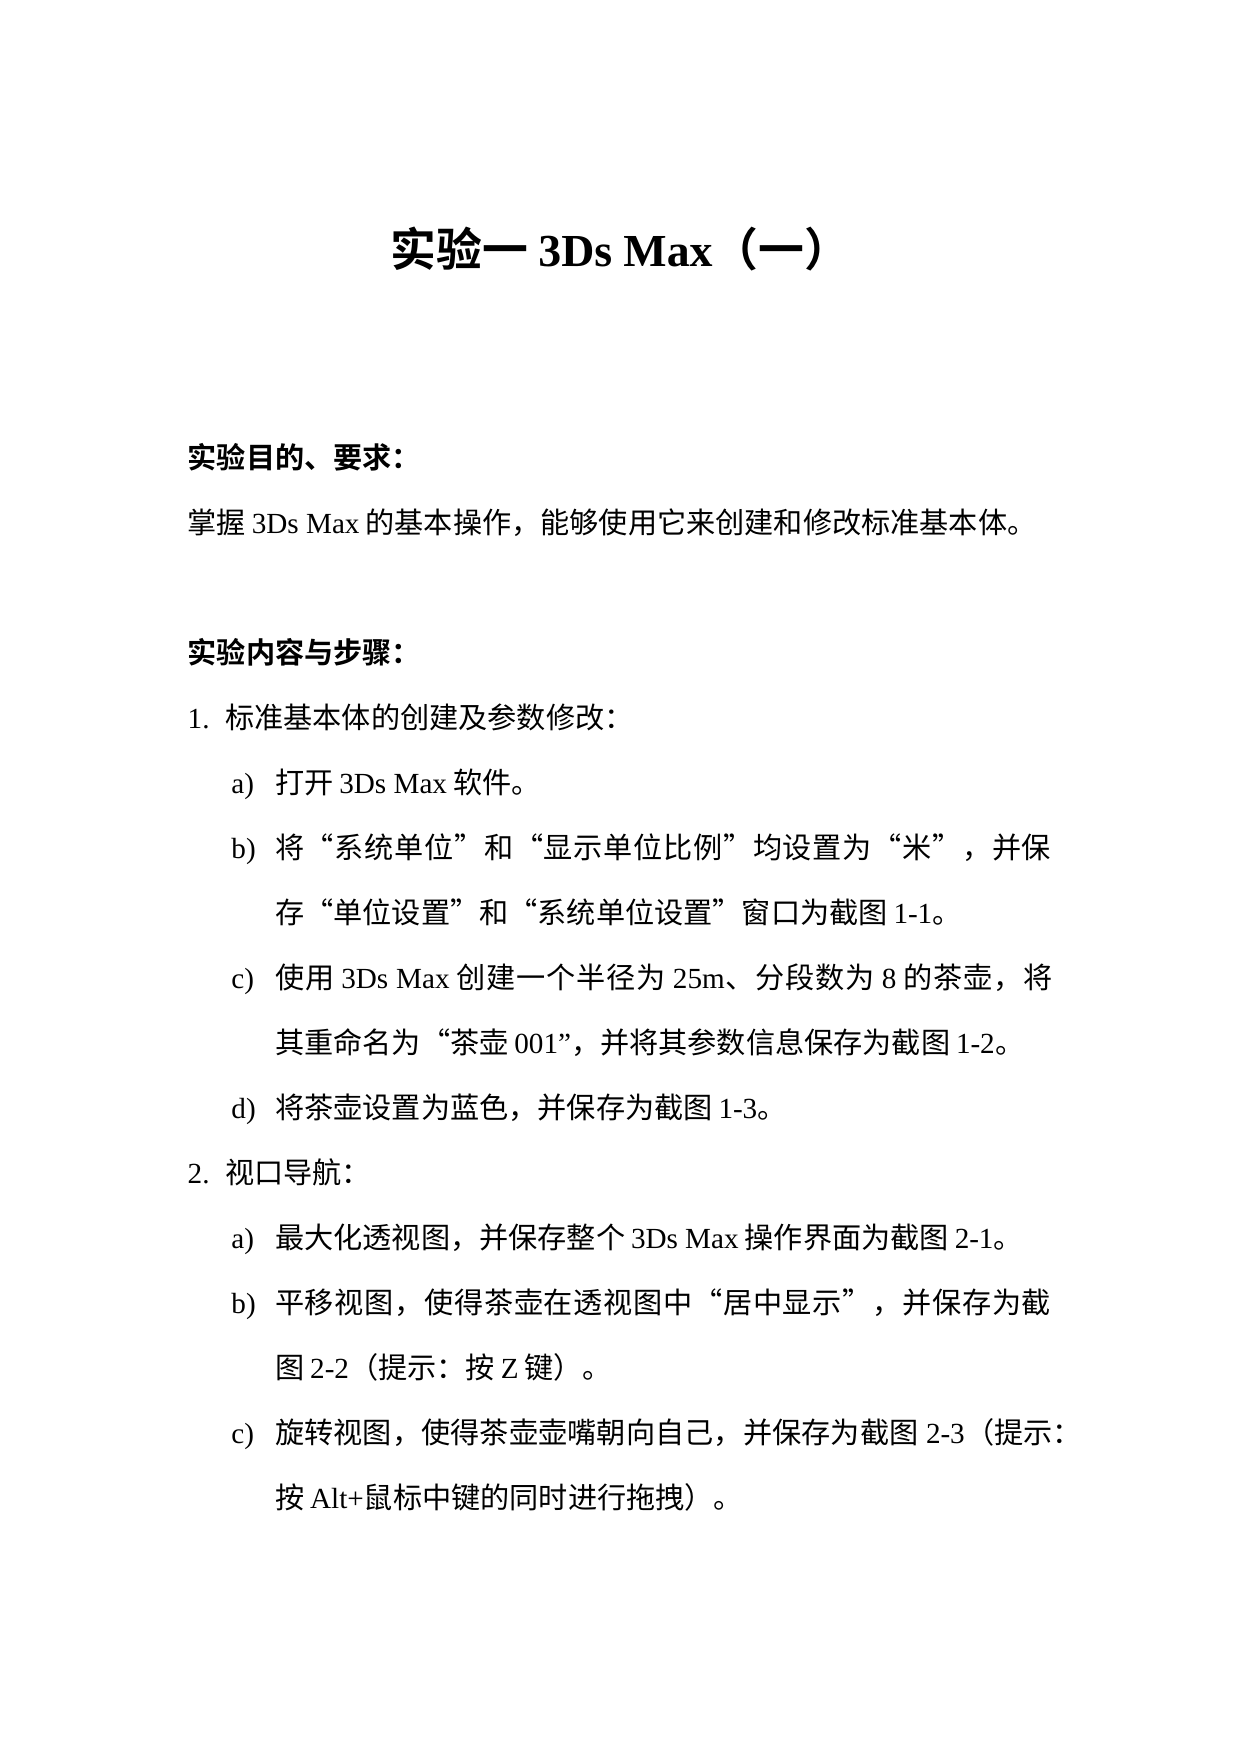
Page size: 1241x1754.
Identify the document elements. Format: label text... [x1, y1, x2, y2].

list 打开3Ds Max软件。 [231, 748, 1053, 813]
list 旋转视图，使得茶壶壶嘴朝向自己，并保存为截图2-3（提示：按Alt+鼠标中键的同时进行拖拽）。 [231, 1398, 1053, 1528]
list 将“系统单位”和“显示单位比例”均设置为“米”，并保存“单位设置”和“系统单位设置”窗口为截图1-1。 [231, 813, 1053, 943]
list 最大化透视图，并保存整个3Ds Max操作界面为截图2-1。 [231, 1203, 1053, 1268]
subtitle 实验一 3Ds Max（一） [187, 197, 1053, 295]
list 标准基本体的创建及参数修改： [187, 683, 1053, 748]
list 将茶壶设置为蓝色，并保存为截图1-3。 [231, 1073, 1053, 1138]
list 平移视图，使得茶壶在透视图中“居中显示”，并保存为截图2-2（提示：按Z键）。 [231, 1268, 1053, 1398]
text 实验目的、要求： [187, 423, 1053, 488]
text 掌握3Ds Max的基本操作，能够使用它来创建和修改标准基本体。 [187, 488, 1053, 553]
list 视口导航： [187, 1138, 1053, 1203]
list 使用3Ds Max创建一个半径为25m、分段数为8的茶壶，将其重命名为“茶壶001”，并将其参数信息保存为截图1-2。 [231, 943, 1053, 1073]
text 实验内容与步骤： [187, 618, 1053, 683]
